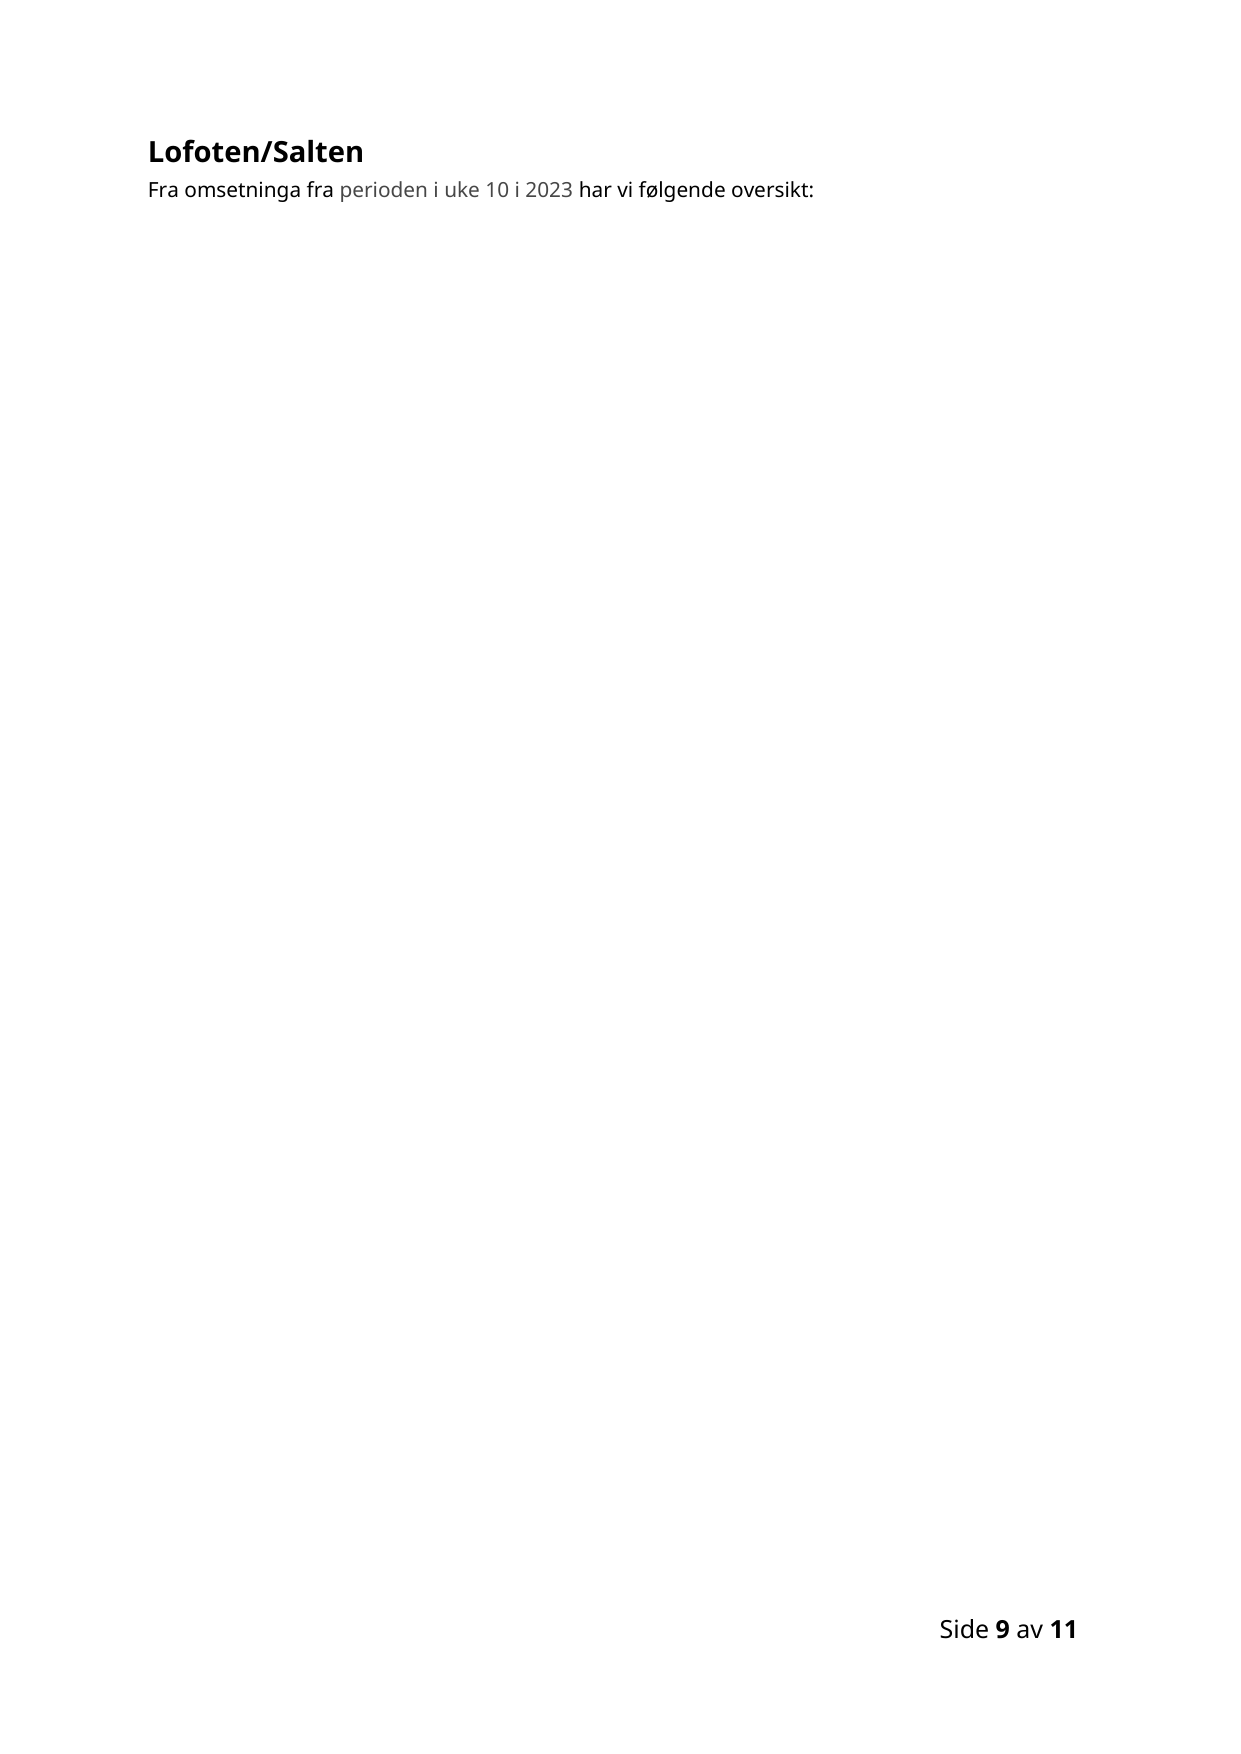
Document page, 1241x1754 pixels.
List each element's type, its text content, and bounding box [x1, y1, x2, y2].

text Lofoten/Salten Fra omsetninga fra perioden i uke 10 i 2023 har vi følgende oversikt: [148, 131, 1078, 1612]
